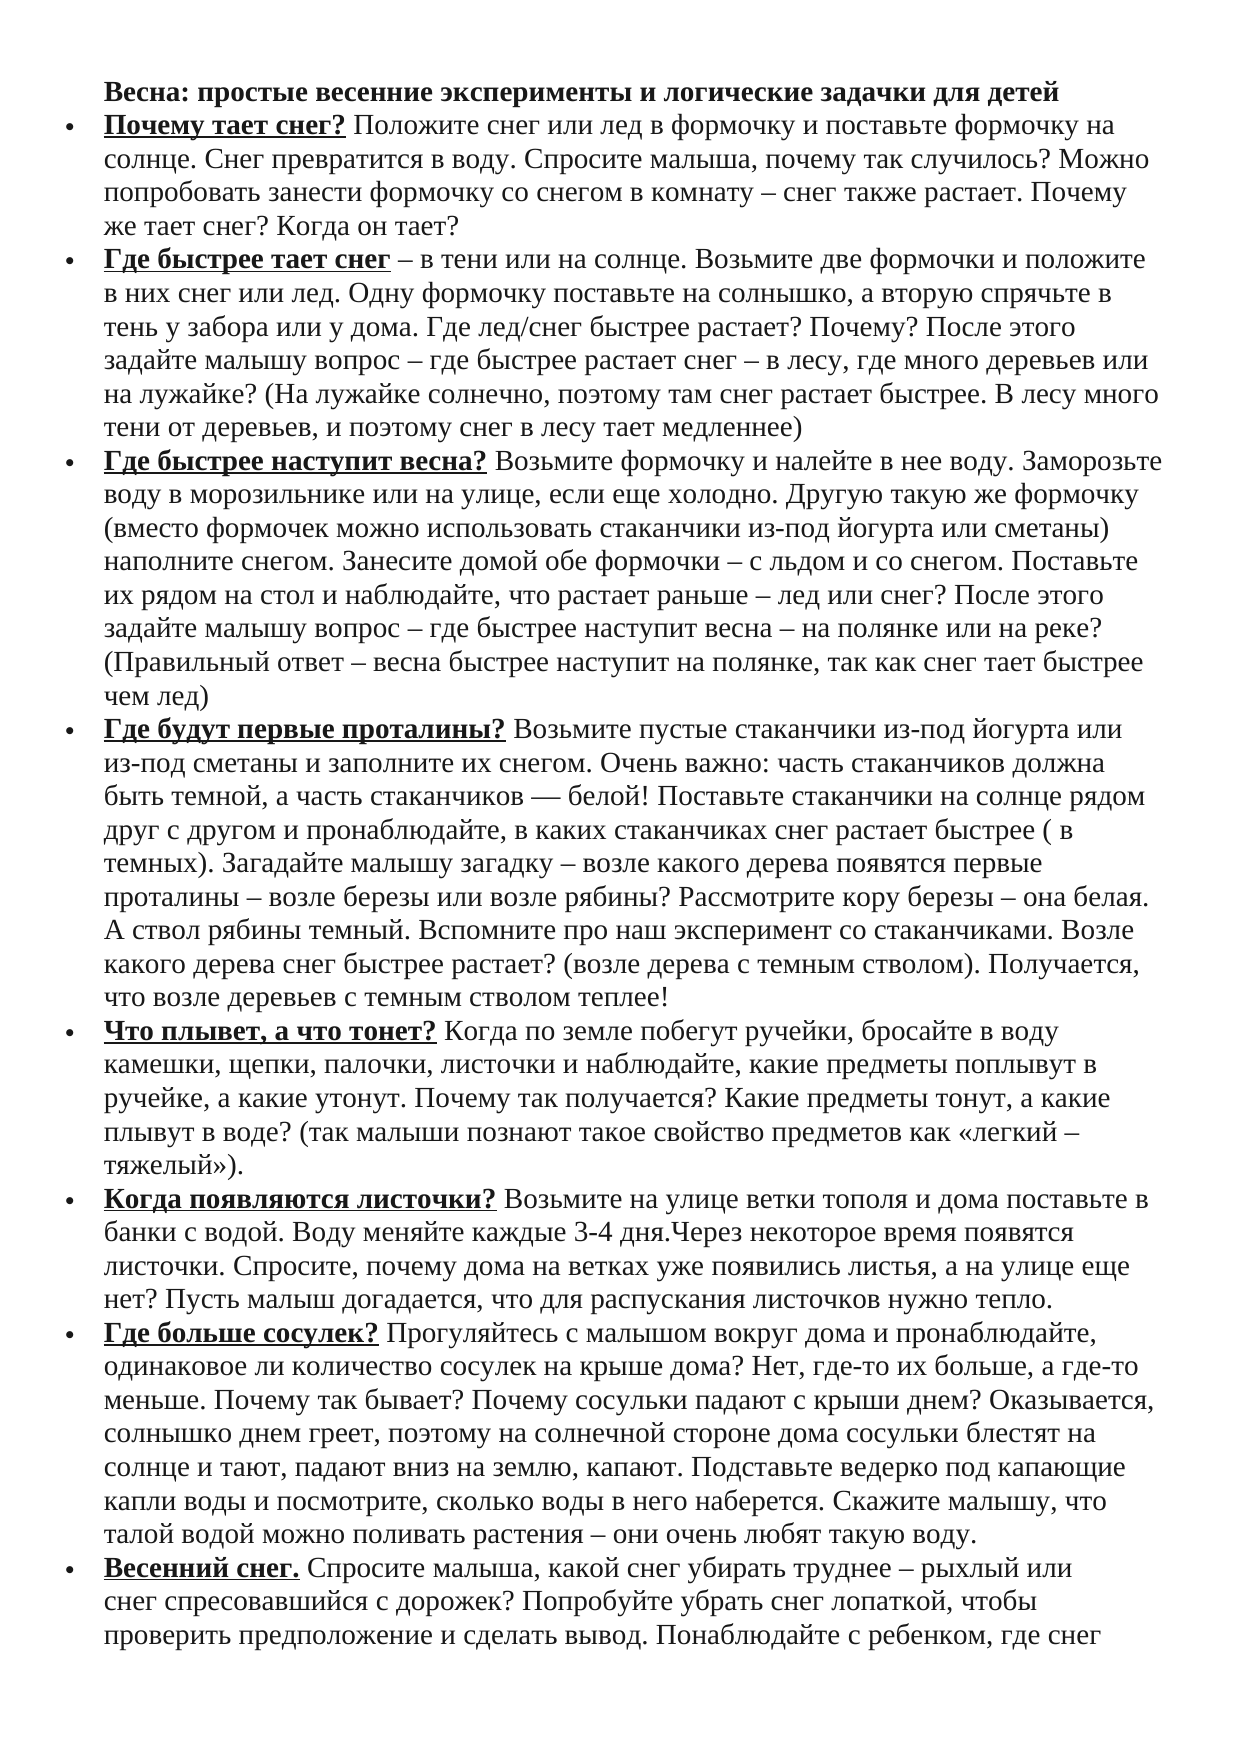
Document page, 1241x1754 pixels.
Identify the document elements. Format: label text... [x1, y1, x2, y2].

list Где больше сосулек? Прогуляйтесь с малышом вокруг дома и пронаблюдайте, одинаковое ли количество сосулек на крыше дома? Нет, где-то их больше, а где-то меньше. Почему так бывает? Почему сосульки падают с крыши днем? Оказывается, солнышко днем греет, поэтому на солнечной стороне дома сосульки блестят на солнце и тают, падают вниз на землю, капают. Подставьте ведерко под капающие капли воды и посмотрите, сколько воды в него наберется. Скажите малышу, что талой водой можно поливать растения – они очень любят такую воду. [66, 1315, 1167, 1550]
list Где будут первые проталины? Возьмите пустые стаканчики из-под йогурта или из-под сметаны и заполните их снегом. Очень важно: часть стаканчиков должна быть темной, а часть стаканчиков — белой! Поставьте стаканчики на солнце рядом друг с другом и пронаблюдайте, в каких стаканчиках снег растает быстрее ( в темных). Загадайте малышу загадку – возле какого дерева появятся первые проталины – возле березы или возле рябины? Рассмотрите кору березы – она белая. А ствол рябины темный. Вспомните про наш эксперимент со стаканчиками. Возле какого дерева снег быстрее растает? (возле дерева с темным стволом). Получается, что возле деревьев с темным стволом теплее! [66, 711, 1167, 1013]
list Что плывет, а что тонет? Когда по земле побегут ручейки, бросайте в воду камешки, щепки, палочки, листочки и наблюдайте, какие предметы поплывут в ручейке, а какие утонут. Почему так получается? Какие предметы тонут, а какие плывут в воде? (так малыши познают такое свойство предметов как «легкий – тяжелый»). [66, 1013, 1167, 1181]
list Где быстрее тает снег – в тени или на солнце. Возьмите две формочки и положите в них снег или лед. Одну формочку поставьте на солнышко, а вторую спрячьте в тень у забора или у дома. Где лед/снег быстрее растает? Почему? После этого задайте малышу вопрос – где быстрее растает снег – в лесу, где много деревьев или на лужайке? (На лужайке солнечно, поэтому там снег растает быстрее. В лесу много тени от деревьев, и поэтому снег в лесу тает медленнее) [66, 242, 1167, 443]
list Почему тает снег? Положите снег или лед в формочку и поставьте формочку на солнце. Снег превратится в воду. Спросите малыша, почему так случилось? Можно попробовать занести формочку со снегом в комнату – снег также растает. Почему же тает снег? Когда он тает? [66, 107, 1167, 242]
list Где быстрее наступит весна? Возьмите формочку и налейте в нее воду. Заморозьте воду в морозильнике или на улице, если еще холодно. Другую такую же формочку (вместо формочек можно использовать стаканчики из-под йогурта или сметаны) наполните снегом. Занесите домой обе формочки – с льдом и со снегом. Поставьте их рядом на стол и наблюдайте, что растает раньше – лед или снег? После этого задайте малышу вопрос – где быстрее наступит весна – на полянке или на реке? (Правильный ответ – весна быстрее наступит на полянке, так как снег тает быстрее чем лед) [66, 443, 1167, 711]
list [66, 1550, 1167, 1650]
list Когда появляются листочки? Возьмите на улице ветки тополя и дома поставьте в банки с водой. Воду меняйте каждые 3-4 дня.Через некоторое время появятся листочки. Спросите, почему дома на ветках уже появились листья, а на улице еще нет? Пусть малыш догадается, что для распускания листочков нужно тепло. [66, 1181, 1167, 1315]
text Весна: простые весенние эксперименты и логические задачки для детей [103, 74, 1167, 107]
